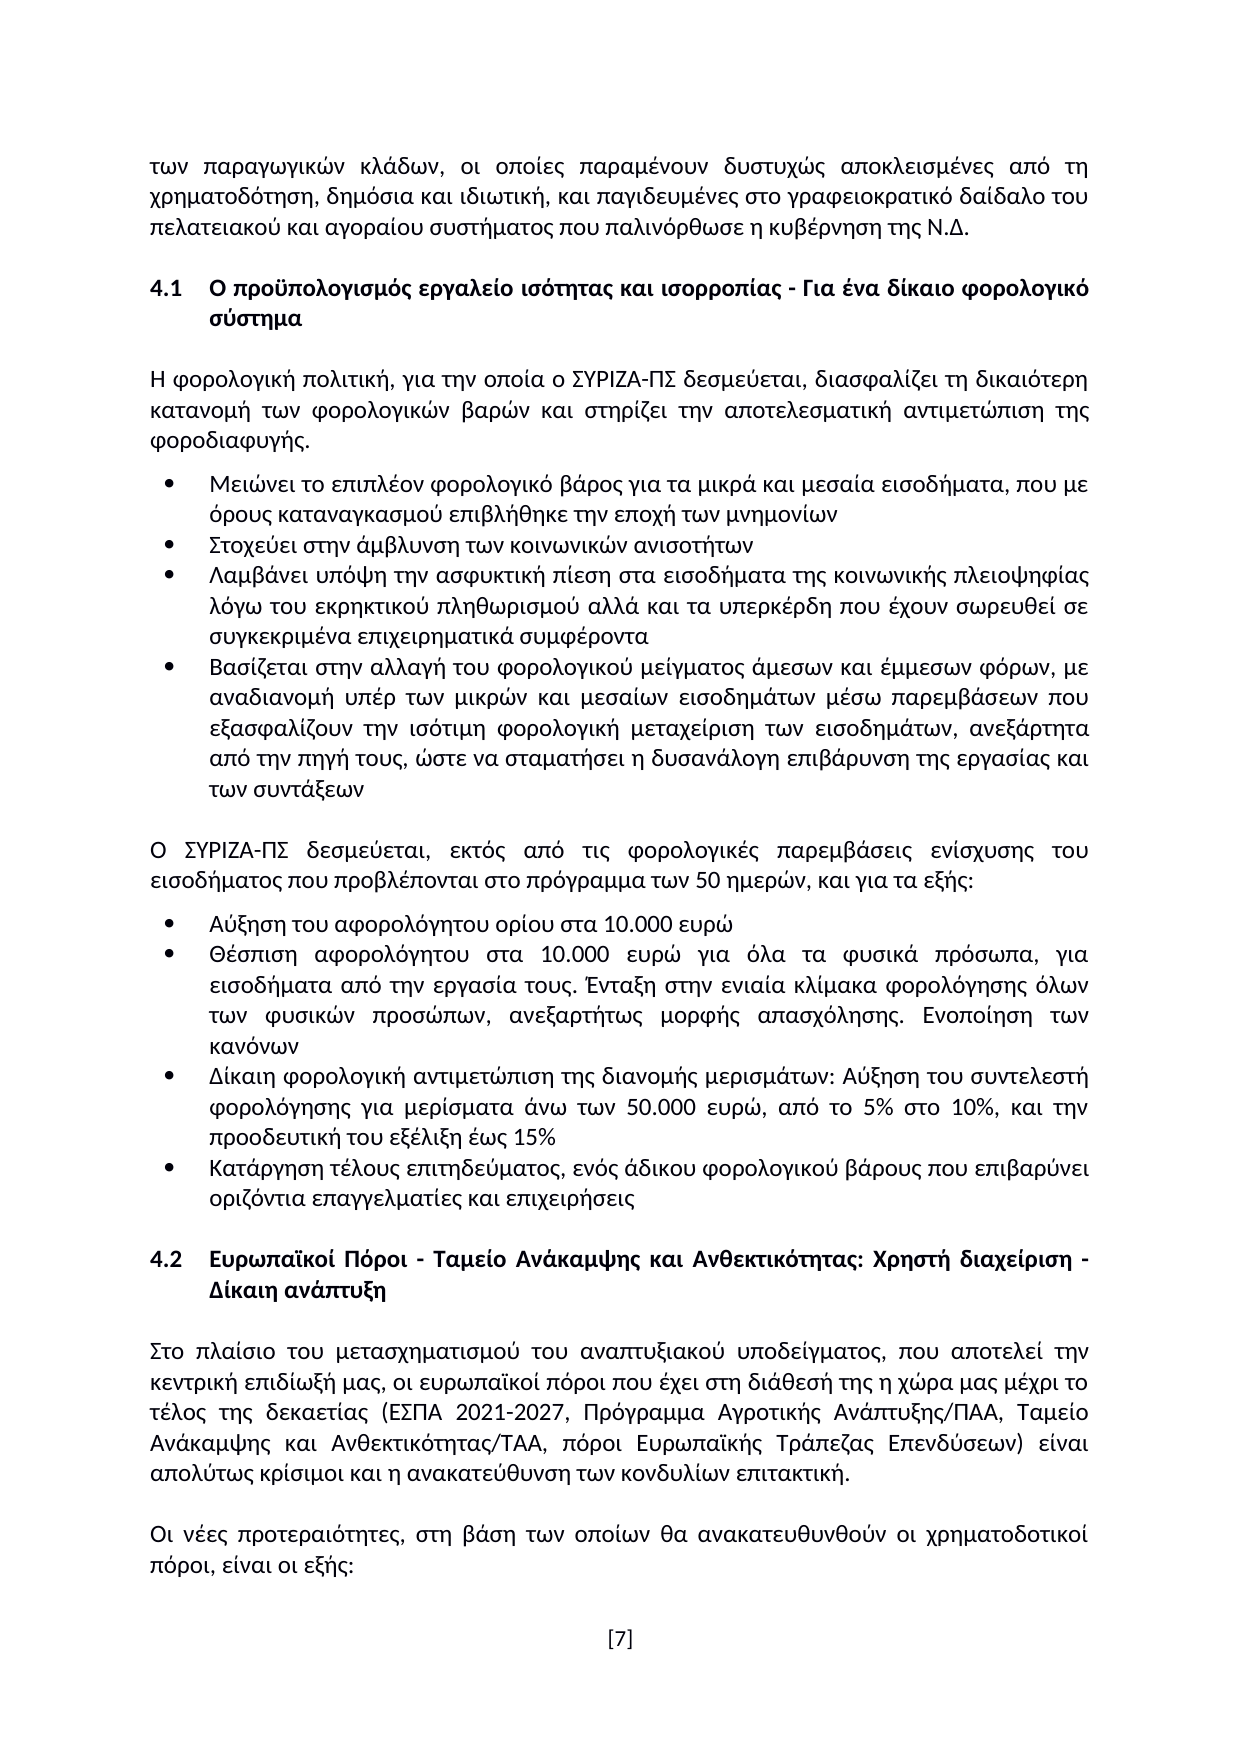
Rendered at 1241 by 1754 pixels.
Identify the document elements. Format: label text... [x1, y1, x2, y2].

text Ο ΣΥΡΙΖΑ-ΠΣ δεσμεύεται, εκτός από τις φορολογικές παρεμβάσεις ενίσχυσης του εισοδήματος που προβλέπονται στο πρόγραμμα των 50 ημερών, και για τα εξής: [150, 834, 1090, 895]
text Η φορολογική πολιτική, για την οποία ο ΣΥΡΙΖΑ-ΠΣ δεσμεύεται, διασφαλίζει τη δικαιότερη κατανομή των φορολογικών βαρών και στηρίζει την αποτελεσματική αντιμετώπιση της φοροδιαφυγής. [150, 364, 1090, 455]
text Στο πλαίσιο του μετασχηματισμού του αναπτυξιακού υποδείγματος, που αποτελεί την κεντρική επιδίωξή μας, οι ευρωπαϊκοί πόροι που έχει στη διάθεσή της η χώρα μας μέχρι το τέλος της δεκαετίας (ΕΣΠΑ 2021-2027, Πρόγραμμα Αγροτικής Ανάπτυξης/ΠΑΑ, Ταμείο Ανάκαμψης και Ανθεκτικότητας/ΤΑΑ, πόροι Ευρωπαϊκής Τράπεζας Επενδύσεων) είναι απολύτως κρίσιμοι και η ανακατεύθυνση των κονδυλίων επιτακτική. [150, 1335, 1090, 1488]
list Μειώνει το επιπλέον φορολογικό βάρος για τα μικρά και μεσαία εισοδήματα, που με όρους καταναγκασμού επιβλήθηκε την εποχή των μνημονίων [165, 468, 1090, 529]
list Αύξηση του αφορολόγητου ορίου στα 10.000 ευρώ [165, 908, 1090, 938]
list Ο προϋπολογισμός εργαλείο ισότητας και ισορροπίας - Για ένα δίκαιο φορολογικό σύστημα [150, 272, 1090, 333]
list Στοχεύει στην άμβλυνση των κοινωνικών ανισοτήτων [165, 529, 1090, 559]
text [150, 150, 1090, 242]
text Οι νέες προτεραιότητες, στη βάση των οποίων θα ανακατευθυνθούν οι χρηματοδοτικοί πόροι, είναι οι εξής: [150, 1518, 1090, 1579]
list Λαμβάνει υπόψη την ασφυκτική πίεση στα εισοδήματα της κοινωνικής πλειοψηφίας λόγω του εκρηκτικού πληθωρισμού αλλά και τα υπερκέρδη που έχουν σωρευθεί σε συγκεκριμένα επιχειρηματικά συμφέροντα [165, 559, 1090, 651]
list Ευρωπαϊκοί Πόροι - Ταμείο Ανάκαμψης και Ανθεκτικότητας: Χρηστή διαχείριση - Δίκαιη ανάπτυξη [150, 1244, 1090, 1305]
list Κατάργηση τέλους επιτηδεύματος, ενός άδικου φορολογικού βάρους που επιβαρύνει οριζόντια επαγγελματίες και επιχειρήσεις [165, 1152, 1090, 1213]
list Θέσπιση αφορολόγητου στα 10.000 ευρώ για όλα τα φυσικά πρόσωπα, για εισοδήματα από την εργασία τους. Ένταξη στην ενιαία κλίμακα φορολόγησης όλων των φυσικών προσώπων, ανεξαρτήτως μορφής απασχόλησης. Ενοποίηση των κανόνων [165, 938, 1090, 1061]
list Δίκαιη φορολογική αντιμετώπιση της διανομής μερισμάτων: Αύξηση του συντελεστή φορολόγησης για μερίσματα άνω των 50.000 ευρώ, από το 5% στο 10%, και την προοδευτική του εξέλιξη έως 15% [165, 1061, 1090, 1152]
list Βασίζεται στην αλλαγή του φορολογικού μείγματος άμεσων και έμμεσων φόρων, με αναδιανομή υπέρ των μικρών και μεσαίων εισοδημάτων μέσω παρεμβάσεων που εξασφαλίζουν την ισότιμη φορολογική μεταχείριση των εισοδημάτων, ανεξάρτητα από την πηγή τους, ώστε να σταματήσει η δυσανάλογη επιβάρυνση της εργασίας και των συντάξεων [165, 651, 1090, 804]
